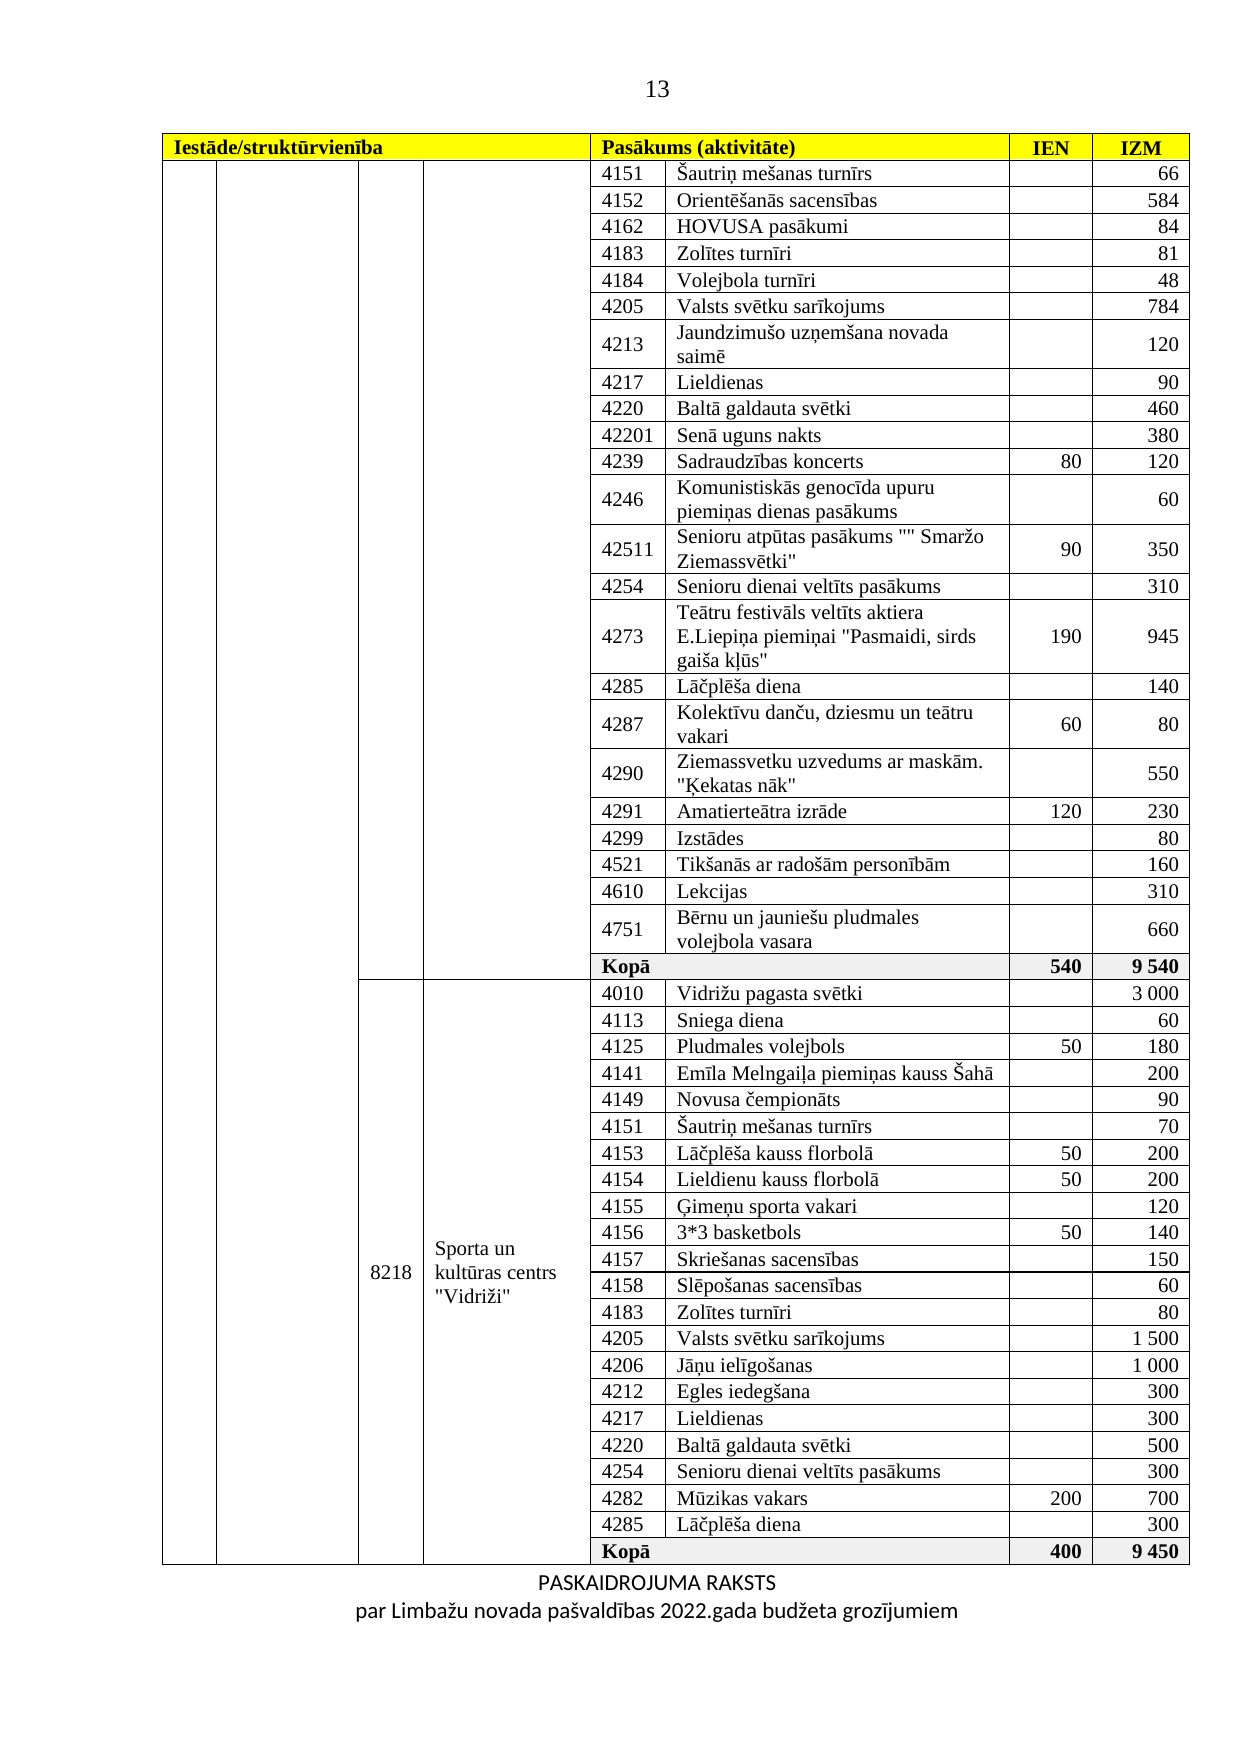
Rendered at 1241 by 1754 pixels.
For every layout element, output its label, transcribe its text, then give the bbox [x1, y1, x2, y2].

table_cell 460 [1093, 396, 1189, 421]
table_cell 4125 [591, 1034, 665, 1059]
table_cell 4184 [591, 267, 665, 292]
table_cell 784 [1093, 293, 1189, 319]
table_cell 4212 [591, 1379, 665, 1404]
table_cell 550 [1093, 749, 1189, 797]
table_cell 50 [1010, 1140, 1092, 1165]
table_cell Komunistiskās genocīda upuru piemiņas dienas pasākums [666, 475, 1009, 523]
table_cell 660 [1093, 905, 1189, 953]
table_cell Senā uguns nakts [666, 422, 1009, 448]
table_cell [1010, 240, 1092, 266]
table_cell Ziemassvetku uzvedums ar maskām. "Ķekatas nāk" [666, 749, 1009, 797]
table_cell Slēpošanas sacensības [666, 1273, 1009, 1298]
table_cell Orientēšanās sacensības [666, 187, 1009, 213]
table_cell 400 [1010, 1538, 1092, 1564]
table_cell [1010, 905, 1092, 953]
table_header Iestāde/struktūrvienība [163, 134, 590, 159]
table_cell 4213 [591, 320, 665, 368]
table_cell 500 [1093, 1432, 1189, 1457]
table_cell [1010, 674, 1092, 699]
table_cell 4246 [591, 475, 665, 523]
table_cell 80 [1093, 700, 1189, 748]
table_cell Senioru atpūtas pasākums "" Smaržo Ziemassvētki" [666, 525, 1009, 573]
table_cell 4157 [591, 1246, 665, 1271]
table_cell 310 [1093, 574, 1189, 599]
table_cell [1010, 574, 1092, 599]
table_cell 350 [1093, 525, 1189, 573]
table_cell 9 540 [1093, 954, 1189, 979]
table_cell [1010, 1273, 1092, 1298]
table_cell Amatierteātra izrāde [666, 798, 1009, 824]
table_cell Kolektīvu danču, dziesmu un teātru vakari [666, 700, 1009, 748]
table_cell 4273 [591, 600, 665, 672]
table_cell 4521 [591, 851, 665, 877]
table_cell 1 000 [1093, 1352, 1189, 1378]
table_cell Šautriņ mešanas turnīrs [666, 1113, 1009, 1139]
table_cell 700 [1093, 1485, 1189, 1511]
table_cell 81 [1093, 240, 1189, 266]
table_cell 190 [1010, 600, 1092, 672]
table_header Pasākums (aktivitāte) [591, 134, 1009, 159]
table_cell 120 [1093, 449, 1189, 474]
table_cell 4610 [591, 878, 665, 903]
table_cell 4291 [591, 798, 665, 824]
table_cell Lāčplēša diena [666, 674, 1009, 699]
table_cell 4183 [591, 1299, 665, 1324]
table_cell 4155 [591, 1193, 665, 1218]
table_cell 200 [1093, 1060, 1189, 1086]
table_cell 4154 [591, 1166, 665, 1192]
table_cell 300 [1093, 1379, 1189, 1404]
table_cell 4206 [591, 1352, 665, 1378]
table_cell HOVUSA pasākumi [666, 214, 1009, 239]
table_cell 310 [1093, 878, 1189, 903]
table_cell 4151 [591, 1113, 665, 1139]
table_cell 80 [1093, 825, 1189, 850]
table_cell 300 [1093, 1512, 1189, 1537]
table_cell Baltā galdauta svētki [666, 396, 1009, 421]
table_cell 945 [1093, 600, 1189, 672]
table_cell [1010, 161, 1092, 186]
table_cell Šautriņ mešanas turnīrs [666, 161, 1009, 186]
table_cell 4205 [591, 293, 665, 319]
table_cell 70 [1093, 1113, 1189, 1139]
table_cell 4220 [591, 396, 665, 421]
table_cell 4152 [591, 187, 665, 213]
table_cell 9 450 [1093, 1538, 1189, 1564]
table_cell Lieldienu kauss florbolā [666, 1166, 1009, 1192]
table_cell 4282 [591, 1485, 665, 1511]
table_cell Sadraudzības koncerts [666, 449, 1009, 474]
table_cell 120 [1010, 798, 1092, 824]
table_cell [1010, 267, 1092, 292]
table_cell [1010, 1299, 1092, 1324]
table_cell [1010, 1512, 1092, 1537]
table_cell 42511 [591, 525, 665, 573]
table_cell [1010, 1379, 1092, 1404]
table_cell Lāčplēša kauss florbolā [666, 1140, 1009, 1165]
table_cell [1010, 1352, 1092, 1378]
table_cell Sniega diena [666, 1007, 1009, 1032]
table_cell 48 [1093, 267, 1189, 292]
table_cell Teātru festivāls veltīts aktiera E.Liepiņa piemiņai "Pasmaidi, sirds gaiša kļūs" [666, 600, 1009, 672]
table_cell [1010, 749, 1092, 797]
table_cell 8218 [359, 980, 423, 1564]
table_cell 90 [1093, 369, 1189, 394]
table_cell 300 [1093, 1405, 1189, 1431]
table_cell 60 [1093, 1273, 1189, 1298]
table_header IZM [1093, 134, 1189, 159]
table_cell 4285 [591, 674, 665, 699]
table_cell 4217 [591, 369, 665, 394]
table_cell Valsts svētku sarīkojums [666, 1326, 1009, 1351]
table_cell [1010, 1060, 1092, 1086]
table_cell 140 [1093, 1219, 1189, 1245]
table_cell [1010, 851, 1092, 877]
table_cell Jaundzimušo uzņemšana novada saimē [666, 320, 1009, 368]
table_cell 4254 [591, 1459, 665, 1484]
table_cell 60 [1010, 700, 1092, 748]
table_cell [1010, 475, 1092, 523]
table_cell Lāčplēša diena [666, 1512, 1009, 1537]
table_cell 4217 [591, 1405, 665, 1431]
table_cell [1010, 1432, 1092, 1457]
table_cell 120 [1093, 1193, 1189, 1218]
table_cell 4287 [591, 700, 665, 748]
table_cell 90 [1010, 525, 1092, 573]
table_cell 60 [1093, 475, 1189, 523]
table_cell [1010, 980, 1092, 1006]
table_cell 4162 [591, 214, 665, 239]
table_cell 50 [1010, 1034, 1092, 1059]
table_cell [1010, 1405, 1092, 1431]
table_cell Senioru dienai veltīts pasākums [666, 1459, 1009, 1484]
table_cell Lieldienas [666, 1405, 1009, 1431]
table_cell 380 [1093, 422, 1189, 448]
table_cell Senioru dienai veltīts pasākums [666, 574, 1009, 599]
table_cell 4751 [591, 905, 665, 953]
table_cell 200 [1093, 1166, 1189, 1192]
table_cell [1010, 1459, 1092, 1484]
table_cell 4153 [591, 1140, 665, 1165]
table_cell 4205 [591, 1326, 665, 1351]
table_cell [1010, 825, 1092, 850]
table_cell Sporta un kultūras centrs "Vidriži" [424, 980, 590, 1564]
table_cell 540 [1010, 954, 1092, 979]
table_cell [1010, 214, 1092, 239]
table_cell 3*3 basketbols [666, 1219, 1009, 1245]
table_cell Mūzikas vakars [666, 1485, 1009, 1511]
table_cell [1010, 1113, 1092, 1139]
table_cell 4239 [591, 449, 665, 474]
table_cell Vidrižu pagasta svētki [666, 980, 1009, 1006]
table_cell Ģimeņu sporta vakari [666, 1193, 1009, 1218]
table_cell Zolītes turnīri [666, 240, 1009, 266]
table_cell 42201 [591, 422, 665, 448]
table_cell [1010, 422, 1092, 448]
table_cell Kopā [591, 1538, 1009, 1564]
table_cell Valsts svētku sarīkojums [666, 293, 1009, 319]
table_cell [1010, 320, 1092, 368]
table_cell 1 500 [1093, 1326, 1189, 1351]
table_cell Kopā [591, 954, 1009, 979]
table_cell [1010, 1193, 1092, 1218]
table_cell 4183 [591, 240, 665, 266]
table_cell 4156 [591, 1219, 665, 1245]
table_cell 60 [1093, 1007, 1189, 1032]
table_cell Izstādes [666, 825, 1009, 850]
table_cell 84 [1093, 214, 1189, 239]
table_cell 50 [1010, 1219, 1092, 1245]
table_cell 160 [1093, 851, 1189, 877]
table_cell Bērnu un jauniešu pludmales volejbola vasara [666, 905, 1009, 953]
table_cell [1010, 187, 1092, 213]
table_cell 584 [1093, 187, 1189, 213]
table_cell 230 [1093, 798, 1189, 824]
table_cell [1010, 1326, 1092, 1351]
table_cell 300 [1093, 1459, 1189, 1484]
table_cell 4299 [591, 825, 665, 850]
table_cell [1010, 1007, 1092, 1032]
table_cell 200 [1010, 1485, 1092, 1511]
table_cell Lieldienas [666, 369, 1009, 394]
table_cell Lekcijas [666, 878, 1009, 903]
table_cell Emīla Melngaiļa piemiņas kauss Šahā [666, 1060, 1009, 1086]
table_cell 200 [1093, 1140, 1189, 1165]
table_cell [1010, 369, 1092, 394]
table_cell 4158 [591, 1273, 665, 1298]
table_cell Zolītes turnīri [666, 1299, 1009, 1324]
table_cell Skriešanas sacensības [666, 1246, 1009, 1271]
table_cell 50 [1010, 1166, 1092, 1192]
table_cell Tikšanās ar radošām personībām [666, 851, 1009, 877]
table_cell 4254 [591, 574, 665, 599]
table_cell 80 [1093, 1299, 1189, 1324]
table_cell 66 [1093, 161, 1189, 186]
table_cell Baltā galdauta svētki [666, 1432, 1009, 1457]
table_cell 4285 [591, 1512, 665, 1537]
table_cell [1010, 878, 1092, 903]
table_cell 120 [1093, 320, 1189, 368]
table_cell 4113 [591, 1007, 665, 1032]
table_cell 4151 [591, 161, 665, 186]
table_cell [1010, 293, 1092, 319]
table_cell 90 [1093, 1087, 1189, 1112]
table_cell Pludmales volejbols [666, 1034, 1009, 1059]
table_cell Egles iedegšana [666, 1379, 1009, 1404]
table_cell Volejbola turnīri [666, 267, 1009, 292]
table_cell 3 000 [1093, 980, 1189, 1006]
table_cell 4010 [591, 980, 665, 1006]
table_cell Jāņu ielīgošanas [666, 1352, 1009, 1378]
table_cell 4220 [591, 1432, 665, 1457]
table_header IEN [1010, 134, 1092, 159]
table_cell [1010, 1246, 1092, 1271]
table_cell 4141 [591, 1060, 665, 1086]
table_cell 150 [1093, 1246, 1189, 1271]
table_cell 4149 [591, 1087, 665, 1112]
table_cell Novusa čempionāts [666, 1087, 1009, 1112]
table_cell [1010, 1087, 1092, 1112]
table_cell 80 [1010, 449, 1092, 474]
table_cell 4290 [591, 749, 665, 797]
table_cell 180 [1093, 1034, 1189, 1059]
table_cell [1010, 396, 1092, 421]
table_cell 140 [1093, 674, 1189, 699]
